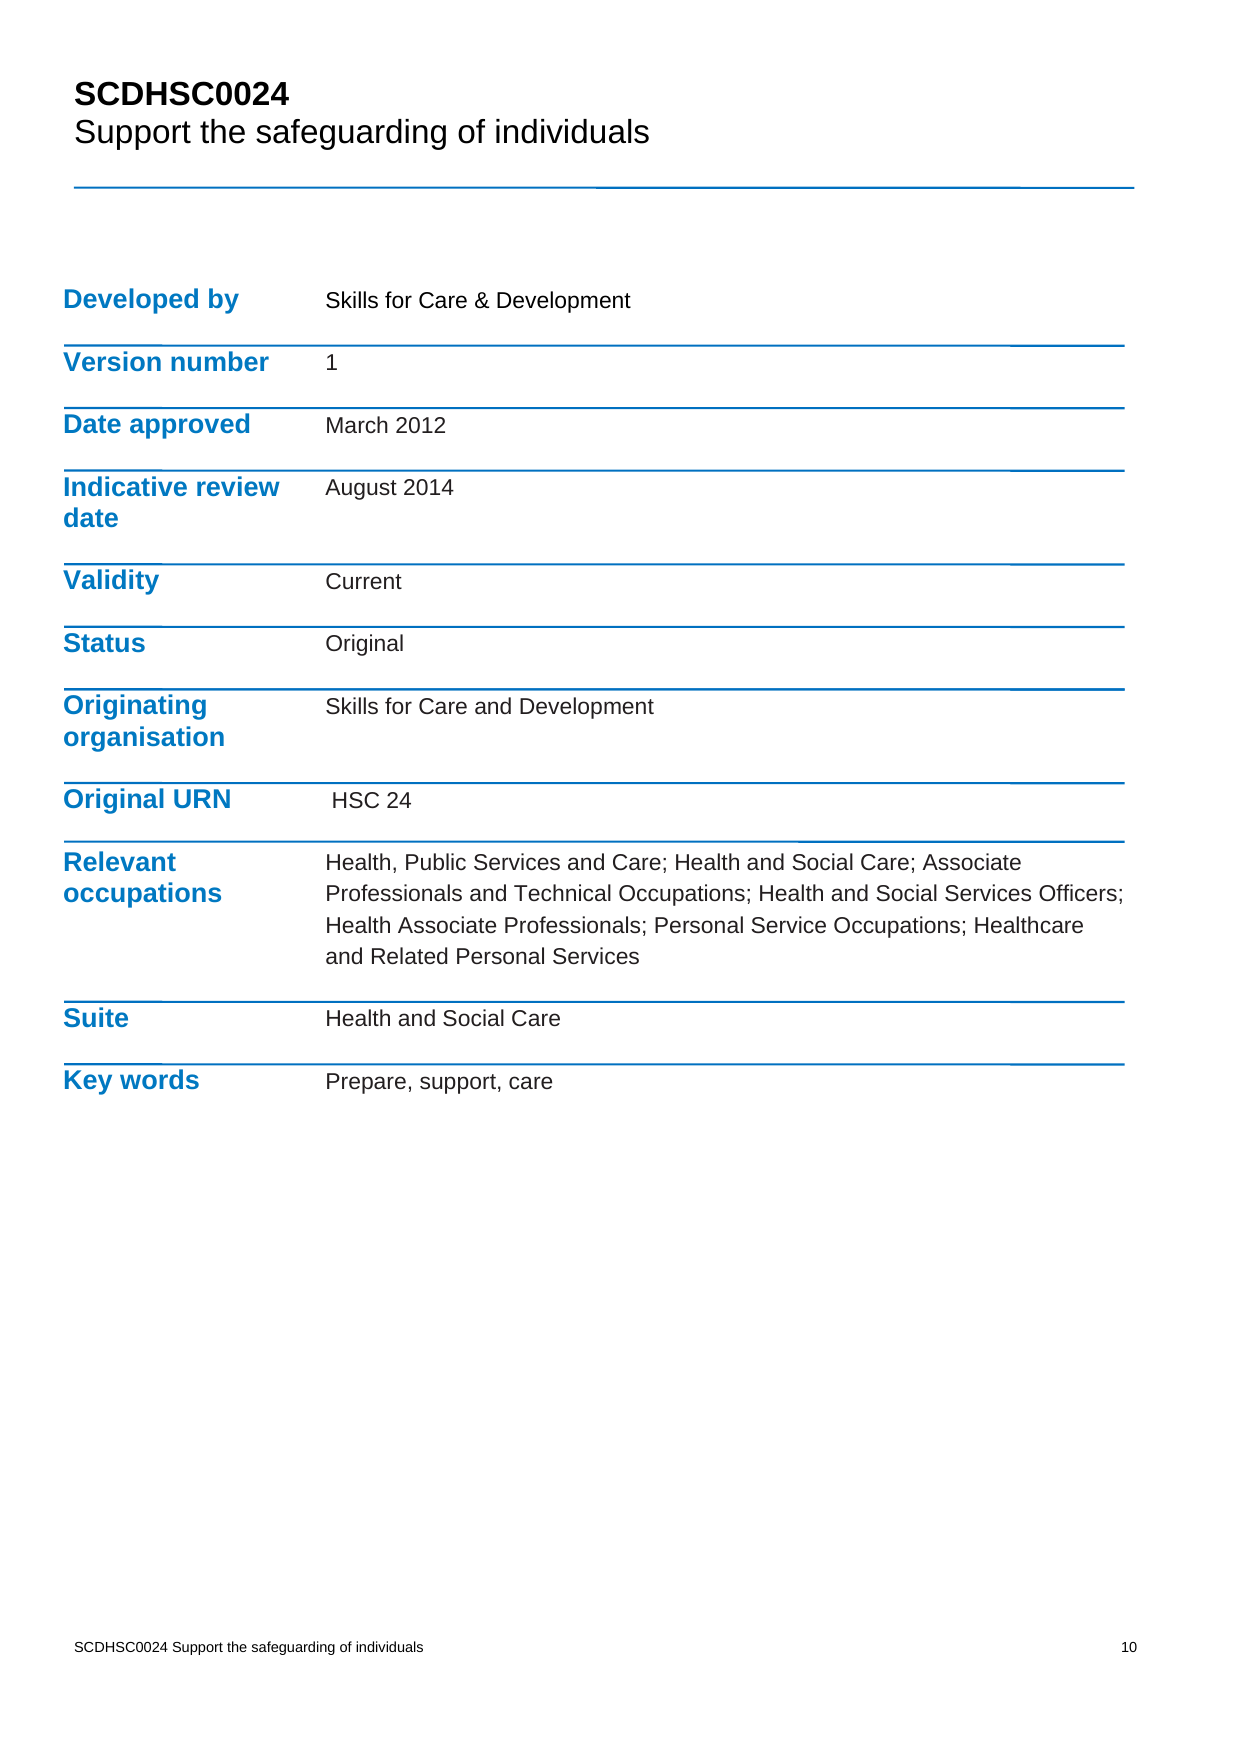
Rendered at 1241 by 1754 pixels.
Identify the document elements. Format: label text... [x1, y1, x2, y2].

table_cell Health and Social Care [314, 1002, 1137, 1064]
table_header Developed by [52, 283, 314, 346]
table_cell Originating organisation [52, 689, 314, 783]
table_cell Version number [52, 346, 314, 408]
table_header Skills for Care & Development [314, 283, 1137, 346]
table_cell Suite [52, 1002, 314, 1064]
table_cell Date approved [52, 408, 314, 471]
table_cell Original [314, 627, 1137, 689]
table_cell Skills for Care and Development [314, 689, 1137, 783]
table_cell Status [52, 627, 314, 689]
table_cell 1 [314, 346, 1137, 408]
table_cell Relevant occupations [52, 846, 314, 1002]
table_cell Key words [52, 1064, 314, 1127]
table_cell Health, Public Services and Care; Health and Social Care; Associate Professionals and Technical Occupations; Health and Social Services Officers; Health Associate Professionals; Personal Service Occupations; Healthcare and Related Personal Services [314, 846, 1137, 1002]
table_cell March 2012 [314, 408, 1137, 471]
table_cell Current [314, 564, 1137, 627]
table_cell Prepare, support, care [314, 1064, 1137, 1127]
table_cell August 2014 [314, 471, 1137, 564]
table_cell HSC 24 [314, 783, 1137, 846]
table_cell Validity [52, 564, 314, 627]
table_cell Indicative review date [52, 471, 314, 564]
table_cell Original URN [52, 783, 314, 846]
